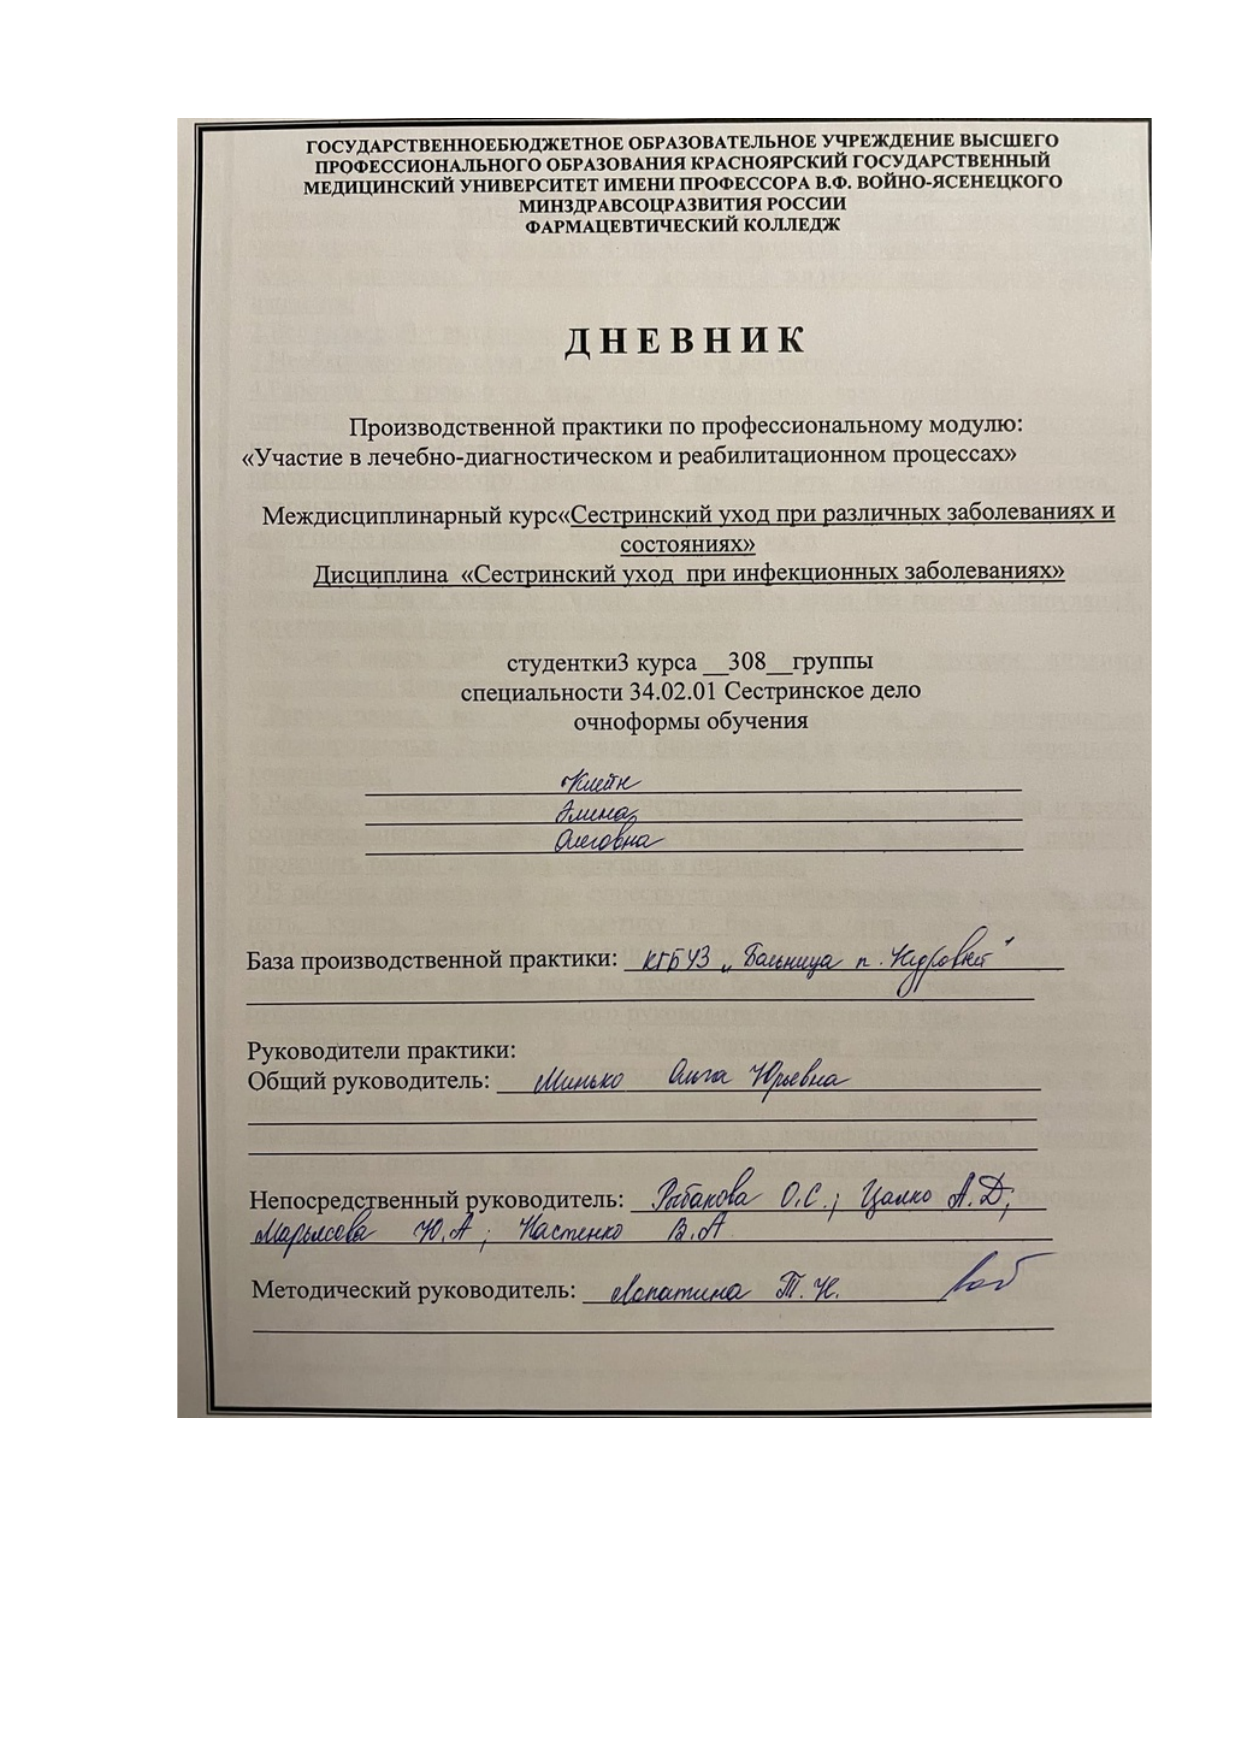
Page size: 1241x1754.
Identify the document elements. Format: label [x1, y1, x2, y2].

picture [177, 118, 1152, 1418]
